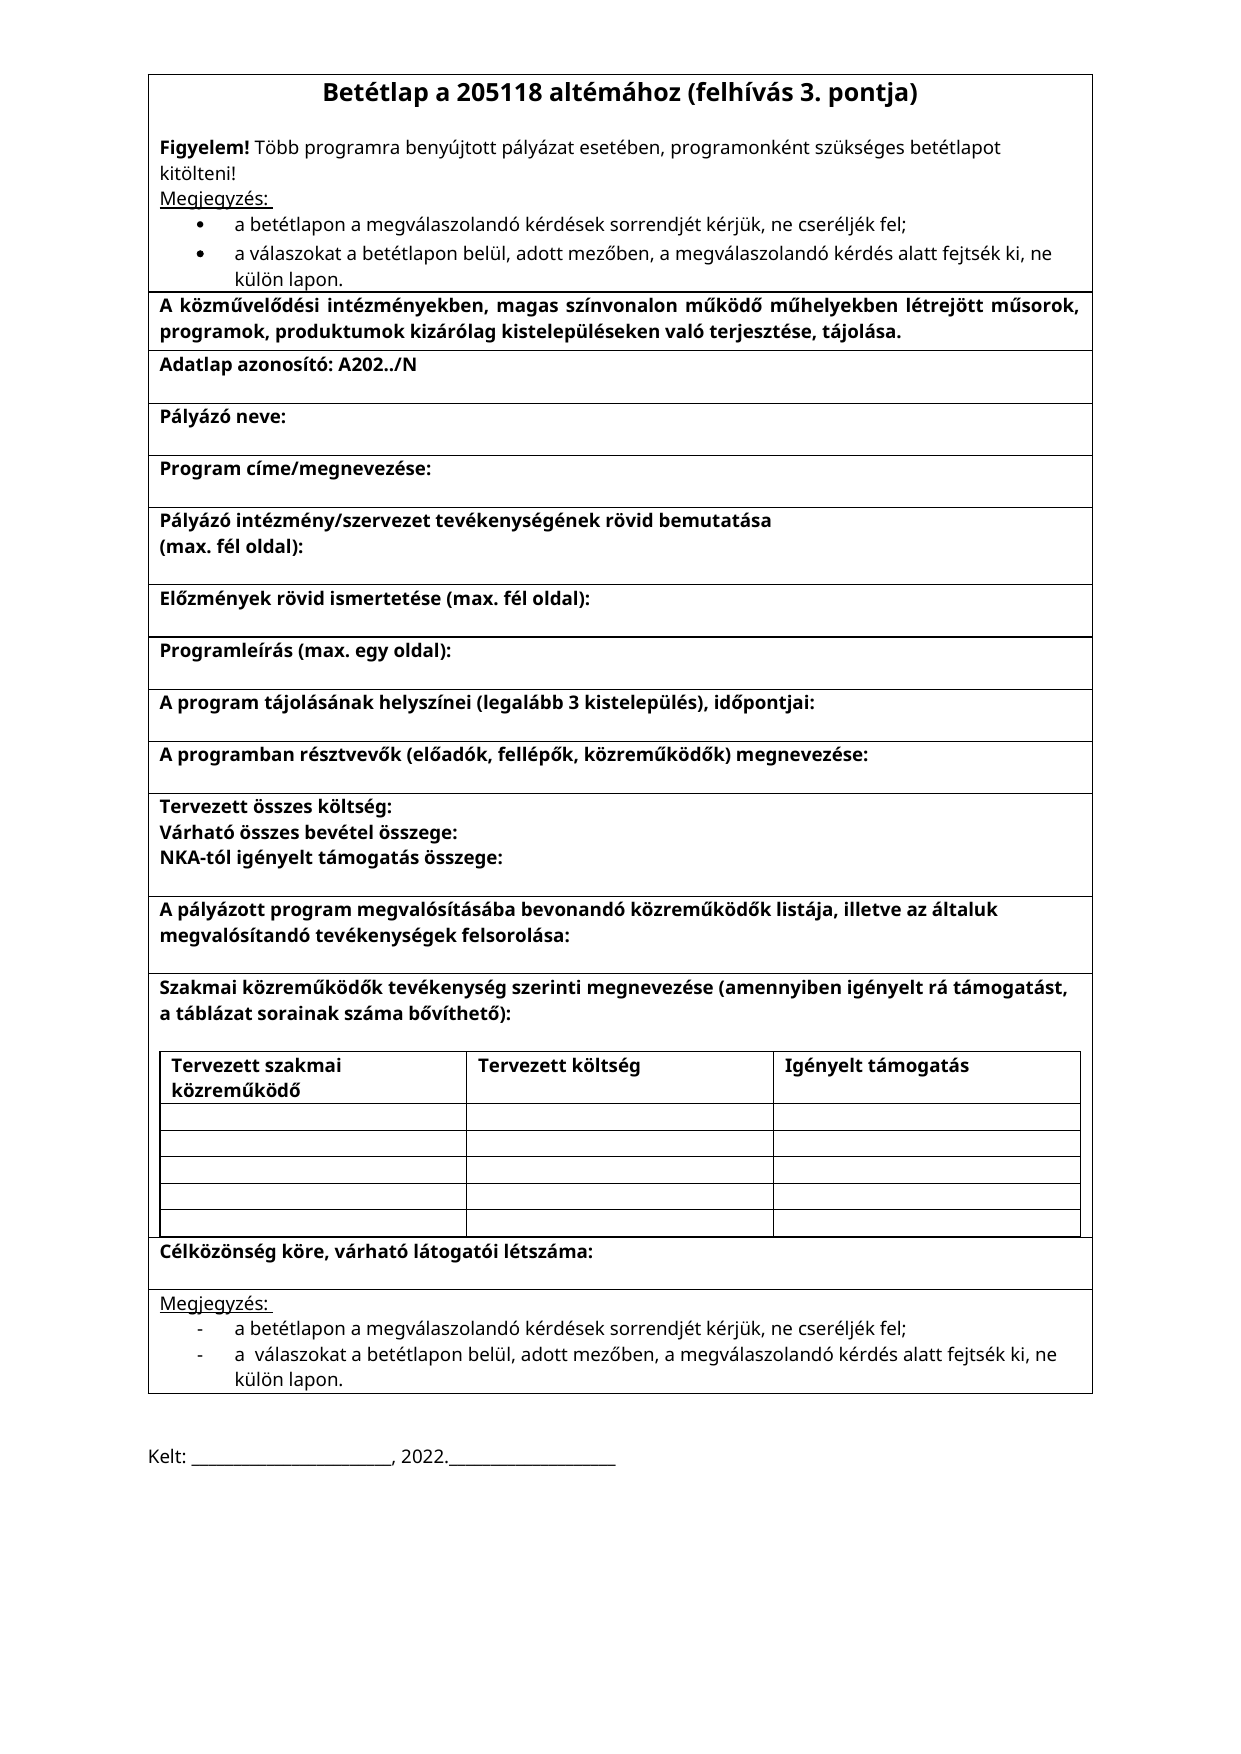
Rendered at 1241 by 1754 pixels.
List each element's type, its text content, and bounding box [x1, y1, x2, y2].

table_cell Pályázó neve: [149, 404, 1092, 454]
text Kelt: ________________________, 2022.____________________ [148, 1444, 1093, 1469]
table_cell A pályázott program megvalósításába bevonandó közreműködők listája, illetve az általuk megvalósítandó tevékenységek felsorolása: [149, 897, 1092, 973]
table_header Betétlap a 205118 altémához (felhívás 3. pontja) Figyelem! Több programra benyújtott pályázat esetében, programonként szükséges betétlapot kitölteni! Megjegyzés: a betétlapon a megválaszolandó kérdések sorrendjét kérjük, ne cseréljék fel; a válaszokat a betétlapon belül, adott mezőben, a megválaszolandó kérdés alatt fejtsék ki, ne külön lapon. [149, 75, 1092, 291]
table_cell Adatlap azonosító: A202../N [149, 351, 1092, 402]
table_cell Szakmai közreműködők tevékenység szerinti megnevezése (amennyiben igényelt rá támogatást, a táblázat sorainak száma bővíthető): [149, 974, 1092, 1237]
table_cell Programleírás (max. egy oldal): [149, 638, 1092, 688]
table_cell Célközönség köre, várható látogatói létszáma: [149, 1238, 1092, 1289]
table_cell Pályázó intézmény/szervezet tevékenységének rövid bemutatása (max. fél oldal): [149, 508, 1092, 584]
table_cell Megjegyzés: a betétlapon a megválaszolandó kérdések sorrendjét kérjük, ne cseréljék fel; a válaszokat a betétlapon belül, adott mezőben, a megválaszolandó kérdés alatt fejtsék ki, ne külön lapon. [149, 1290, 1092, 1392]
table_cell Tervezett összes költség: Várható összes bevétel összege: NKA-tól igényelt támogatás összege: [149, 794, 1092, 896]
table_cell Program címe/megnevezése: [149, 456, 1092, 507]
table_cell A program tájolásának helyszínei (legalább 3 kistelepülés), időpontjai: [149, 690, 1092, 741]
table_cell Előzmények rövid ismertetése (max. fél oldal): [149, 585, 1092, 636]
table_cell A közművelődési intézményekben, magas színvonalon működő műhelyekben létrejött műsorok, programok, produktumok kizárólag kistelepüléseken való terjesztése, tájolása. [149, 293, 1092, 350]
table_cell A programban résztvevők (előadók, fellépők, közreműködők) megnevezése: [149, 742, 1092, 793]
